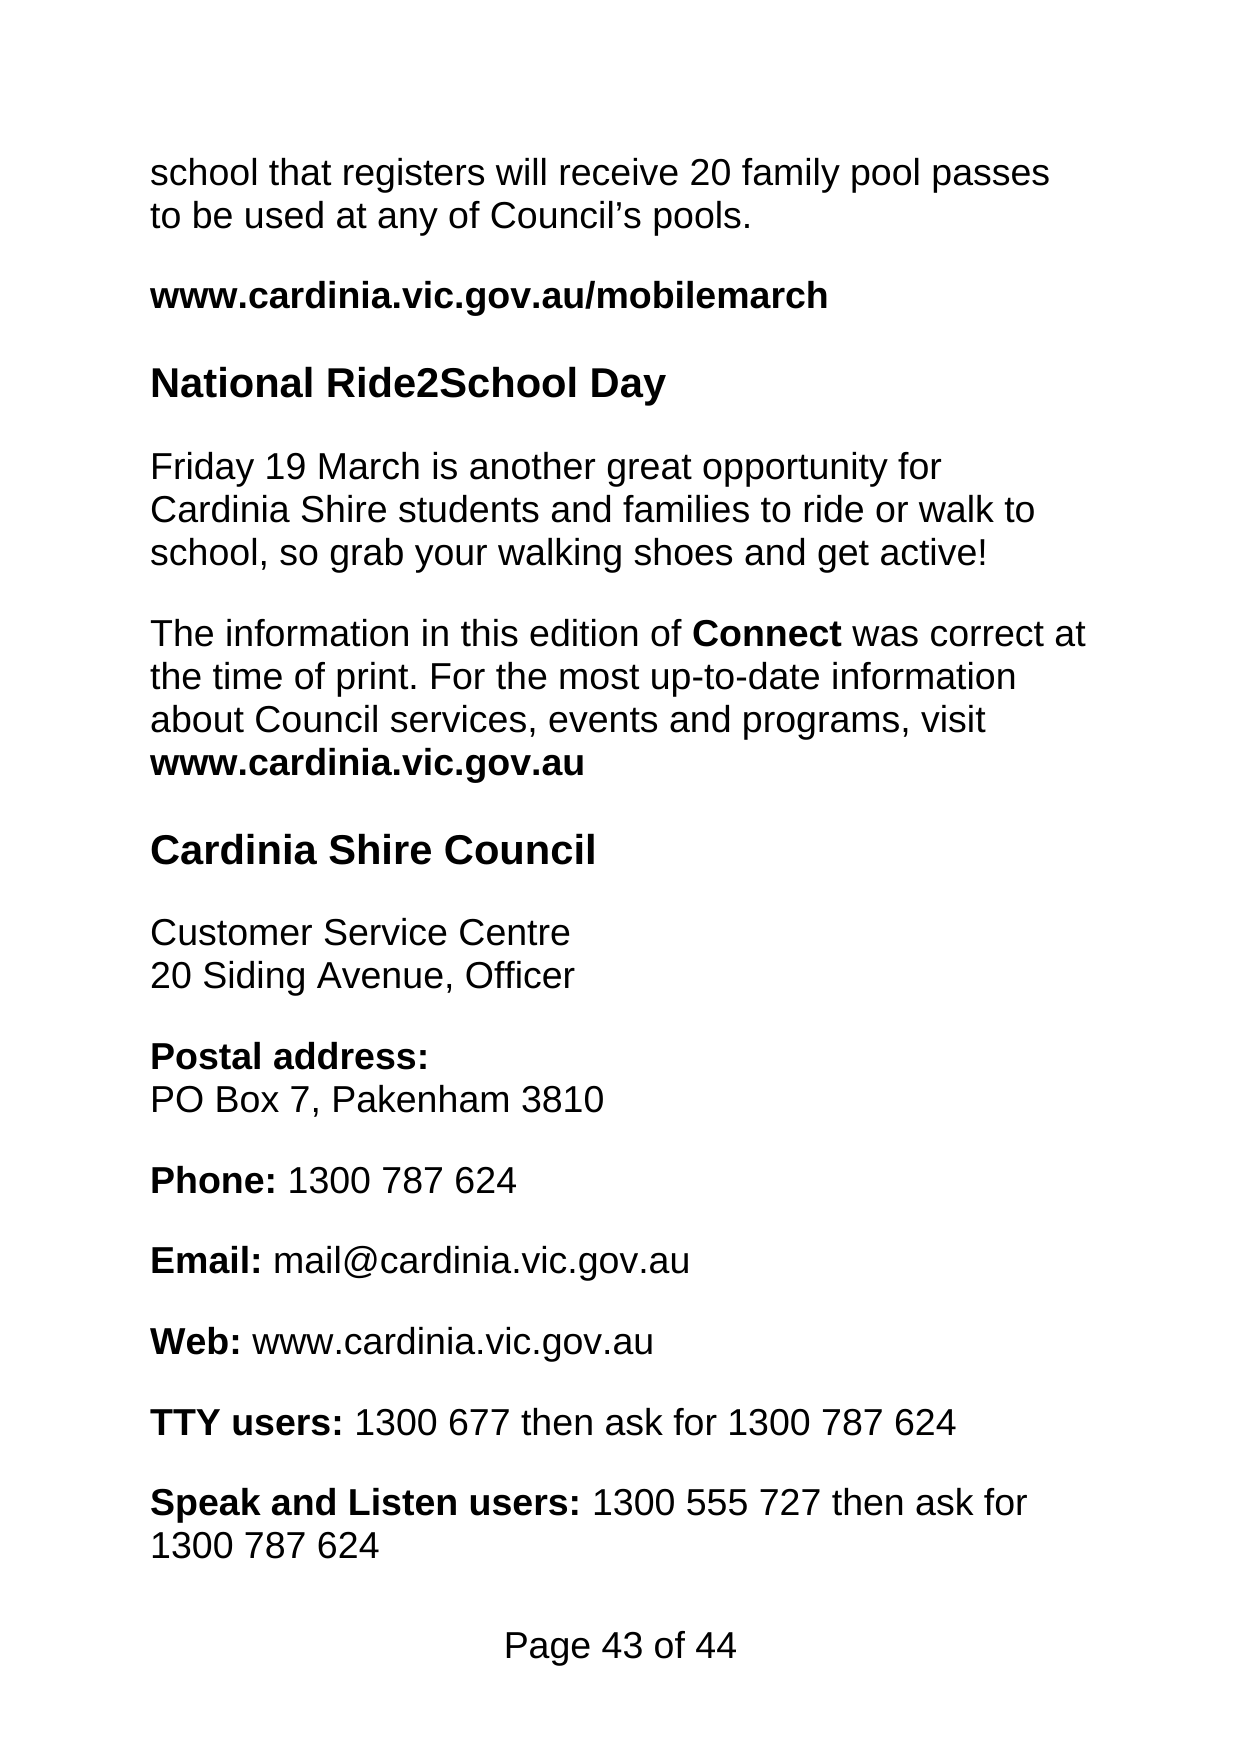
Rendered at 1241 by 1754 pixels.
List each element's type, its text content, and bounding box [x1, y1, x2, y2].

text Postal address: PO Box 7, Pakenham 3810 [150, 1034, 1090, 1120]
text Email: mail@cardinia.vic.gov.au [150, 1238, 1090, 1282]
subtitle Cardinia Shire Council [150, 825, 1090, 873]
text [150, 150, 1090, 236]
text Friday 19 March is another great opportunity for Cardinia Shire students and families to ride or walk to school, so grab your walking shoes and get active! [150, 444, 1090, 573]
text Speak and Listen users: 1300 555 727 then ask for 1300 787 624 [150, 1480, 1090, 1567]
text TTY users: 1300 677 then ask for 1300 787 624 [150, 1400, 1090, 1443]
text Customer Service Centre 20 Siding Avenue, Officer [150, 910, 1090, 997]
text Web: www.cardinia.vic.gov.au [150, 1319, 1090, 1362]
subtitle National Ride2School Day [150, 358, 1090, 406]
text The information in this edition of Connect was correct at the time of print. For the most up-to-date information about Council services, events and programs, visit www.cardinia.vic.gov.au [150, 611, 1090, 783]
text www.cardinia.vic.gov.au/mobilemarch [150, 274, 1090, 317]
text Phone: 1300 787 624 [150, 1158, 1090, 1201]
